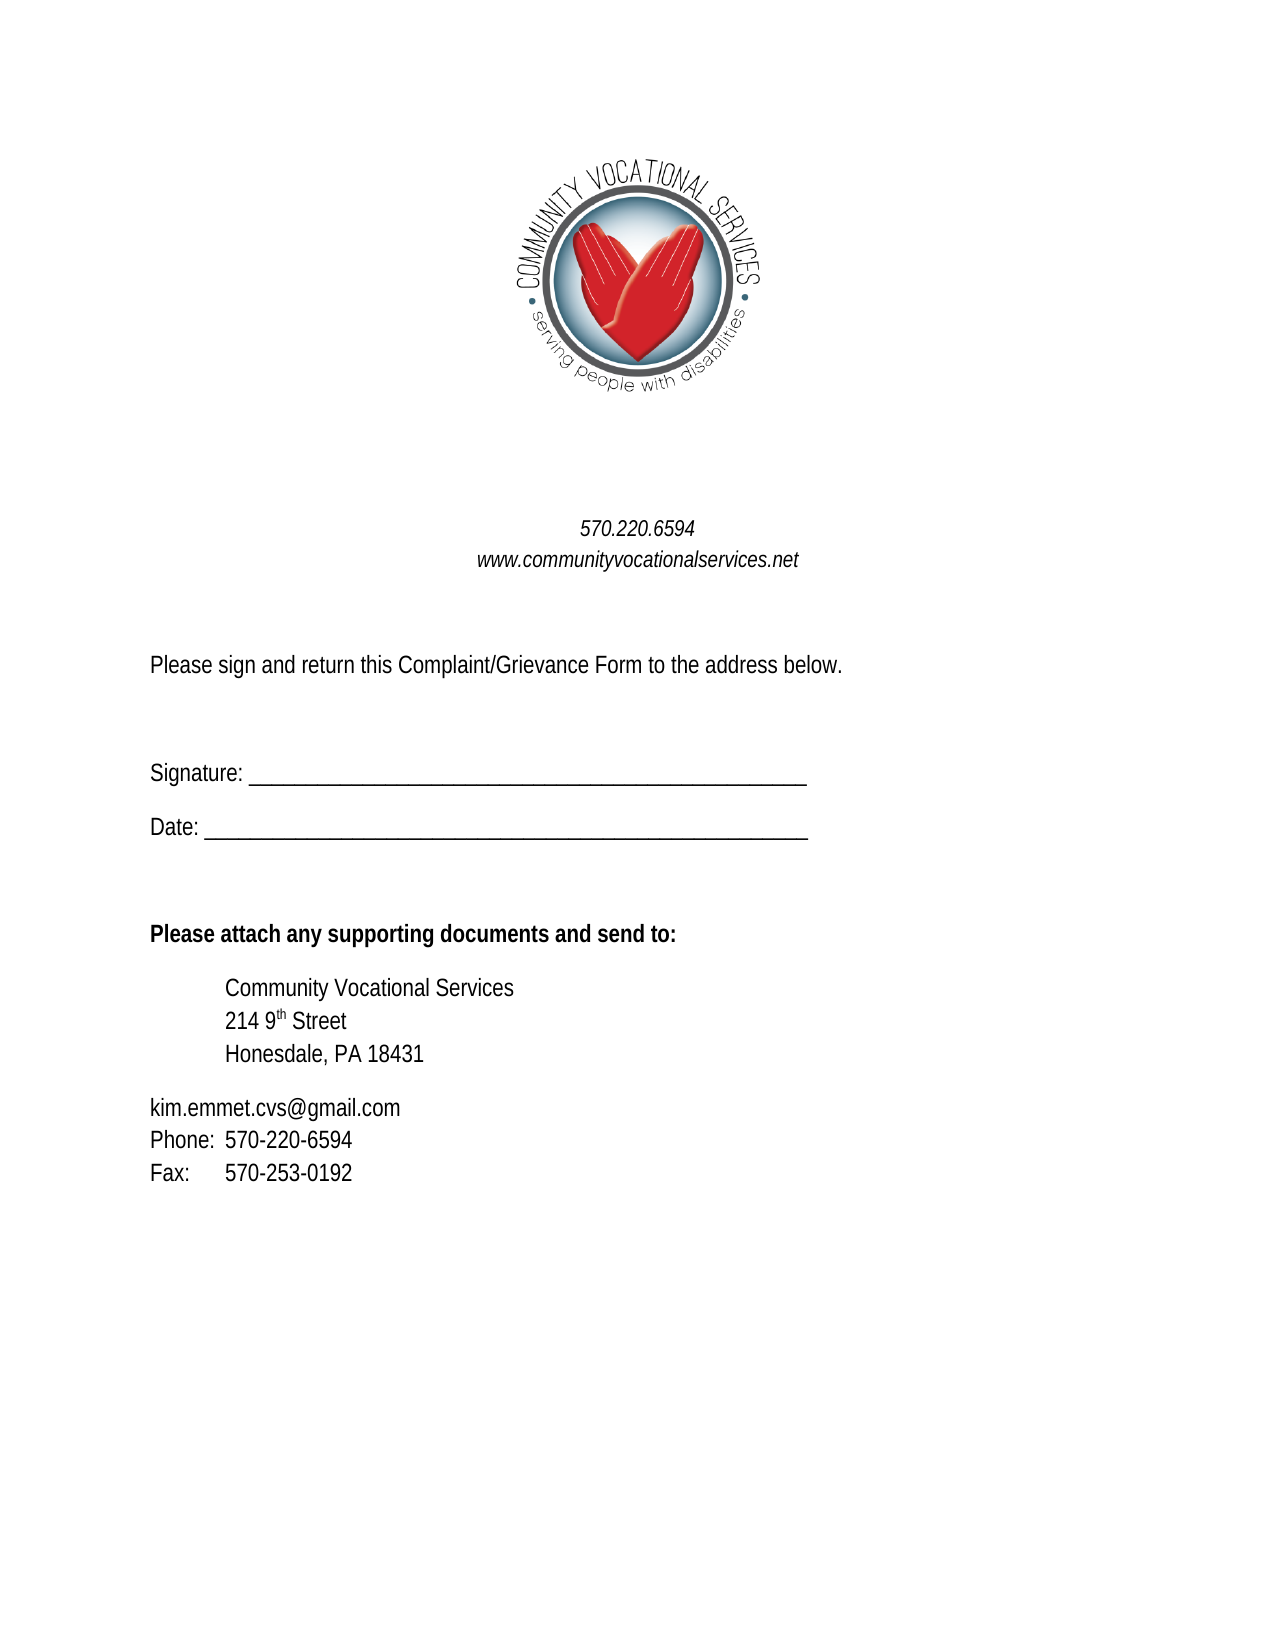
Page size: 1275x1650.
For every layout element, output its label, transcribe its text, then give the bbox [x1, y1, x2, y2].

picture [514, 153, 762, 394]
text Community Vocational Services 214 9th Street Honesdale, PA 18431 [225, 973, 1125, 1067]
text Date: _____________________________________________________ [150, 812, 1125, 840]
text 570.220.6594 www.communityvocationalservices.net [150, 515, 1125, 572]
text Please sign and return this Complaint/Grievance Form to the address below. [150, 650, 1125, 679]
text kim.emmet.cvs@gmail.com Phone: 570-220-6594 Fax: 570-253-0192 [150, 1092, 1125, 1187]
text Please attach any supporting documents and send to: [150, 919, 1125, 948]
text Signature: _________________________________________________ [150, 758, 1125, 787]
